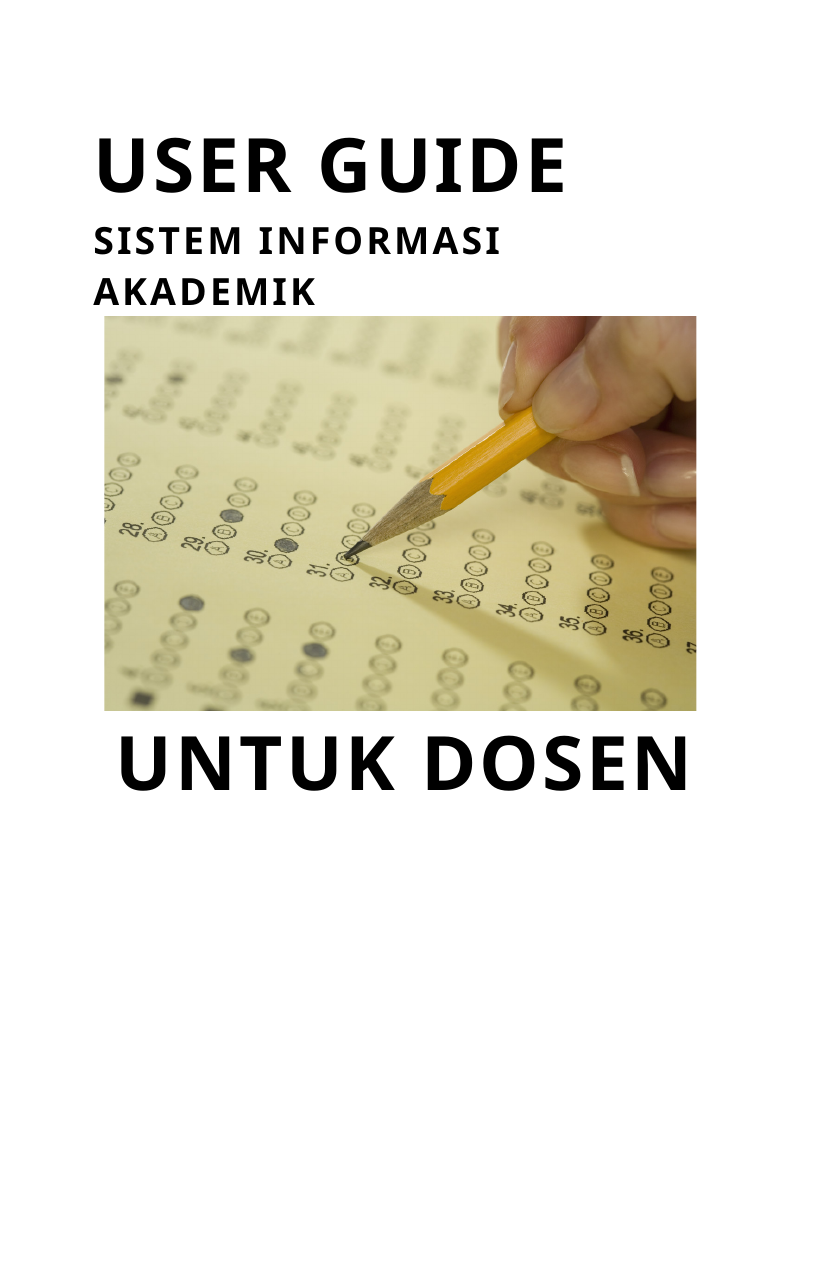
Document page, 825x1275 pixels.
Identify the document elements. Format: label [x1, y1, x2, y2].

picture [104, 316, 697, 711]
